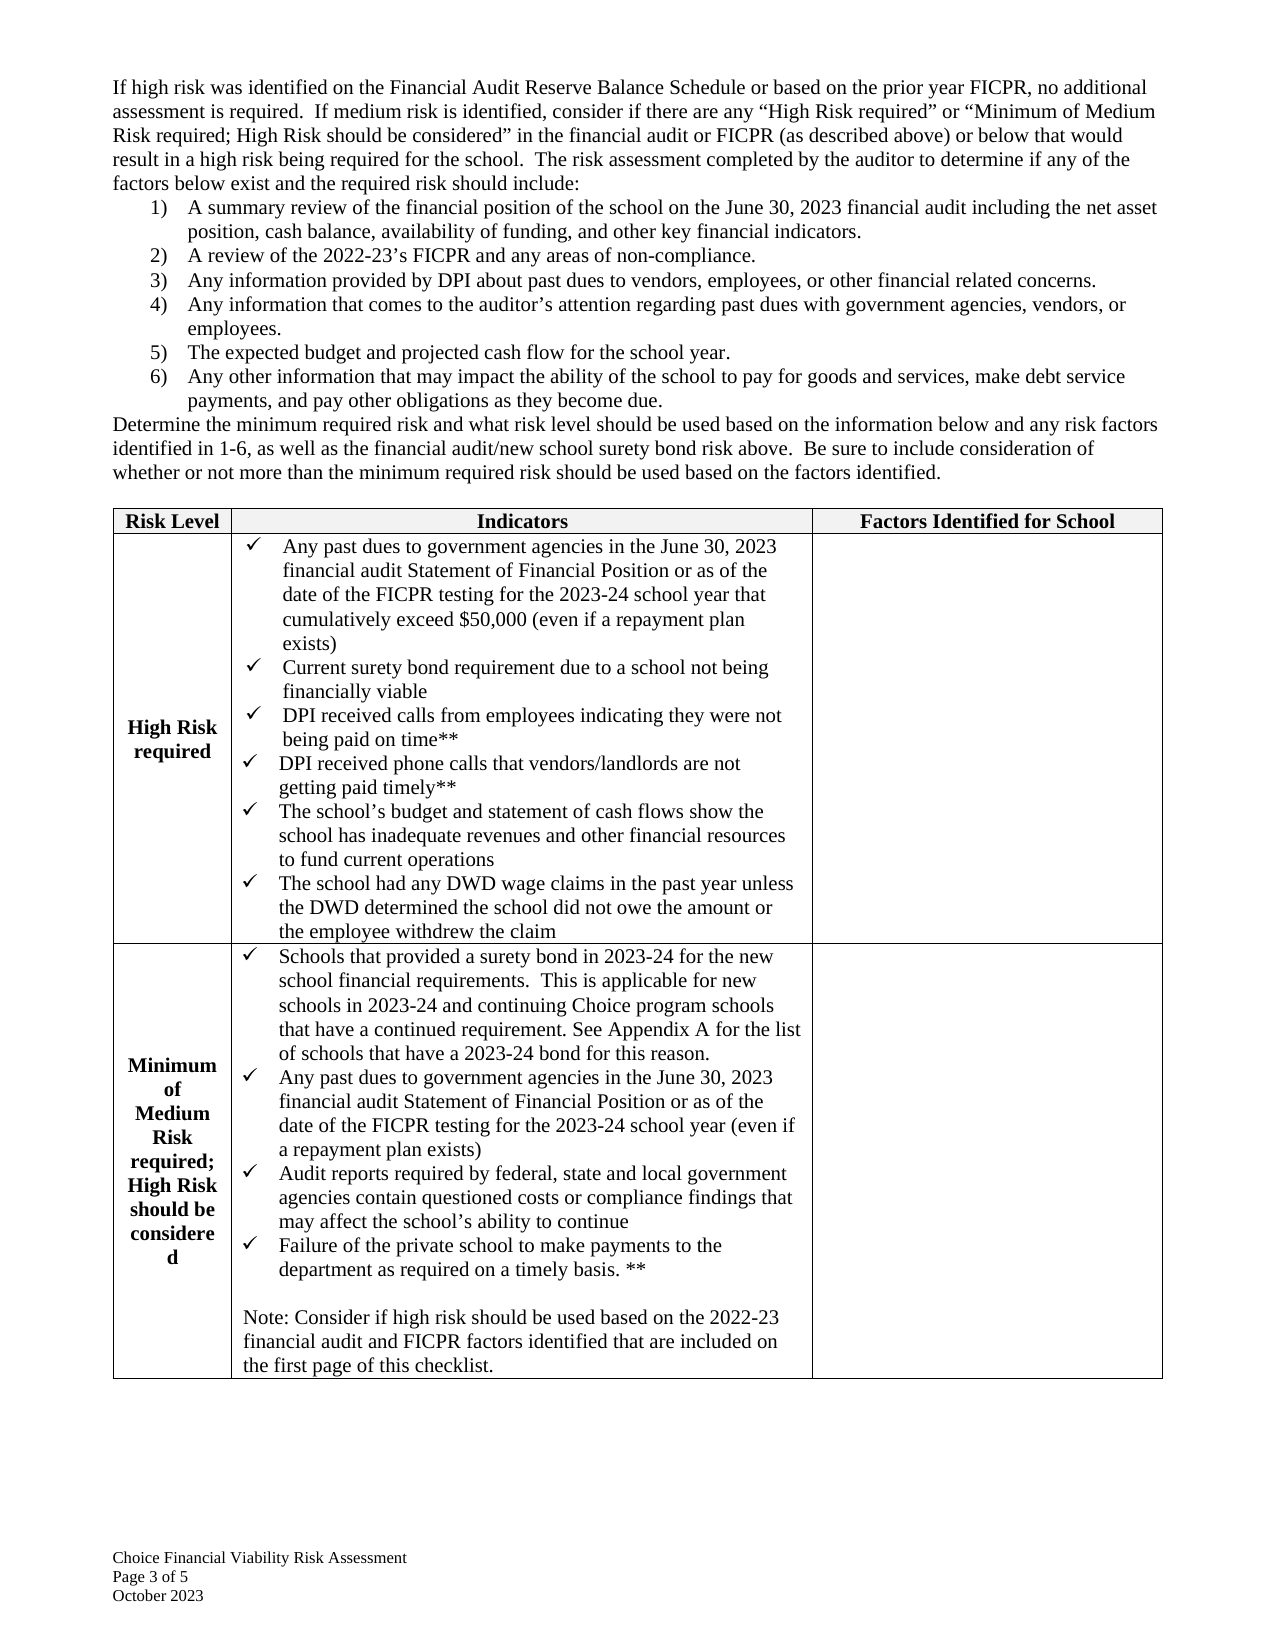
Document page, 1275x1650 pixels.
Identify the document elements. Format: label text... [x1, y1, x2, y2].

list Any other information that may impact the ability of the school to pay for goods and services, make debt service payments, and pay other obligations as they become due. [150, 364, 1162, 412]
list A summary review of the financial position of the school on the June 30, 2023 financial audit including the net asset position, cash balance, availability of funding, and other key financial indicators. [150, 195, 1162, 243]
text Determine the minimum required risk and what risk level should be used based on the information below and any risk factors identified in 1-6, as well as the financial audit/new school surety bond risk above. Be sure to include consideration of whether or not more than the minimum required risk should be used based on the factors identified. [112, 412, 1162, 484]
table_cell Minimum of Medium Risk required; High Risk should be considered [114, 944, 231, 1377]
text If high risk was identified on the Financial Audit Reserve Balance Schedule or based on the prior year FICPR, no additional assessment is required. If medium risk is identified, consider if there are any “High Risk required” or “Minimum of Medium Risk required; High Risk should be considered” in the financial audit or FICPR (as described above) or below that would result in a high risk being required for the school. The risk assessment completed by the auditor to determine if any of the factors below exist and the required risk should include: [112, 75, 1162, 195]
list A review of the 2022-23’s FICPR and any areas of non-compliance. [150, 243, 1162, 267]
table_cell Schools that provided a surety bond in 2023-24 for the new school financial requirements. This is applicable for new schools in 2023-24 and continuing Choice program schools that have a continued requirement. See Appendix A for the list of schools that have a 2023-24 bond for this reason. Any past dues to government agencies in the June 30, 2023 financial audit Statement of Financial Position or as of the date of the FICPR testing for the 2023-24 school year (even if a repayment plan exists) Audit reports required by federal, state and local government agencies contain questioned costs or compliance findings that may affect the school’s ability to continue Failure of the private school to make payments to the department as required on a timely basis. ** Note: Consider if high risk should be used based on the 2022-23 financial audit and FICPR factors identified that are included on the first page of this checklist. [232, 944, 812, 1377]
table_cell High Risk required [114, 534, 231, 943]
table_header Risk Level [114, 509, 231, 533]
table_header Factors Identified for School [813, 509, 1162, 533]
list Any information provided by DPI about past dues to vendors, employees, or other financial related concerns. [150, 267, 1162, 292]
list Any information that comes to the auditor’s attention regarding past dues with government agencies, vendors, or employees. [150, 292, 1162, 340]
table_cell [813, 944, 1162, 1377]
list The expected budget and projected cash flow for the school year. [150, 340, 1162, 364]
table_cell [813, 534, 1162, 943]
table_header Indicators [232, 509, 812, 533]
table_cell Any past dues to government agencies in the June 30, 2023 financial audit Statement of Financial Position or as of the date of the FICPR testing for the 2023-24 school year that cumulatively exceed $50,000 (even if a repayment plan exists) Current surety bond requirement due to a school not being financially viable DPI received calls from employees indicating they were not being paid on time** DPI received phone calls that vendors/landlords are not getting paid timely** The school’s budget and statement of cash flows show the school has inadequate revenues and other financial resources to fund current operations The school had any DWD wage claims in the past year unless the DWD determined the school did not owe the amount or the employee withdrew the claim [232, 534, 812, 943]
